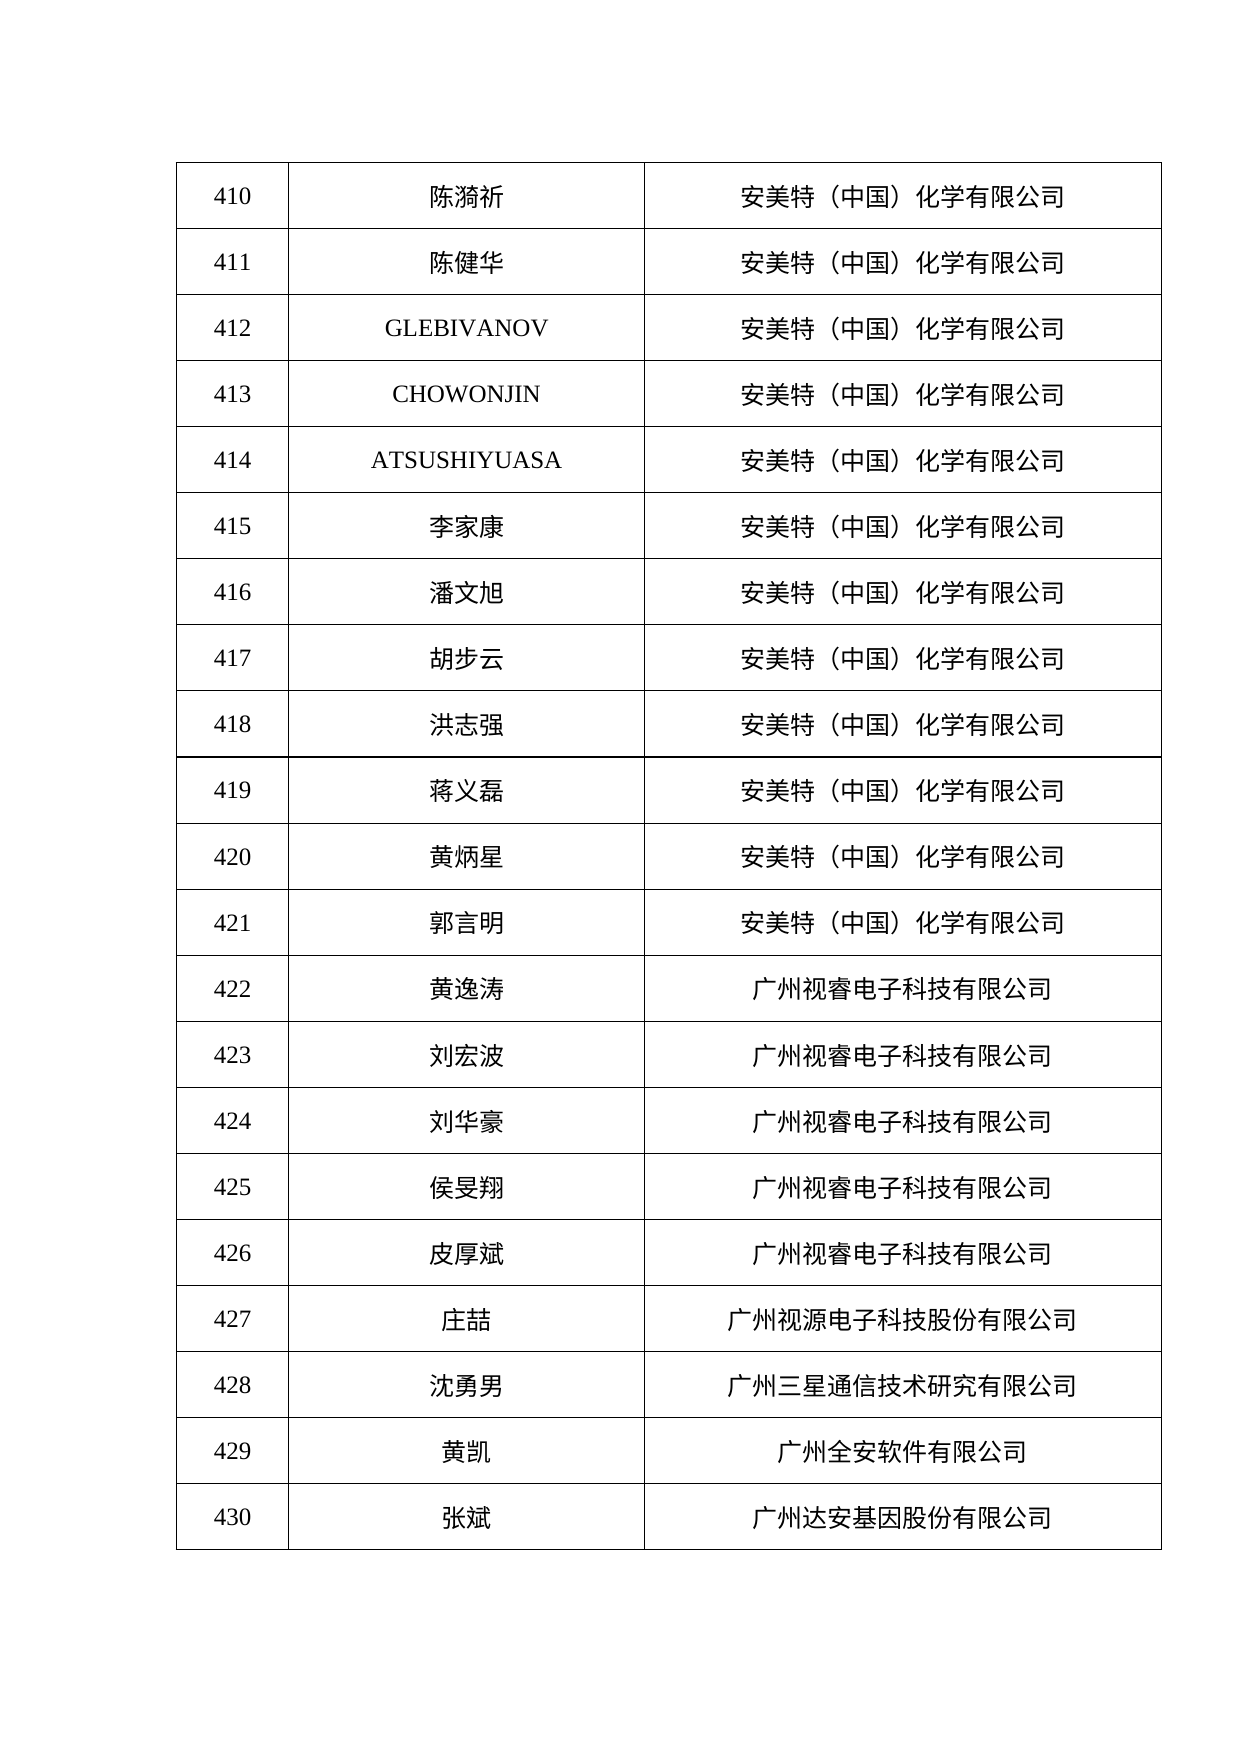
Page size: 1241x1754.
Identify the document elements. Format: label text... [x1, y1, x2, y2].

table_cell 416 [177, 559, 288, 624]
table_cell 沈勇男 [289, 1352, 644, 1417]
table_cell 安美特（中国）化学有限公司 [645, 691, 1161, 756]
table_cell 430 [177, 1484, 288, 1549]
table_cell 414 [177, 427, 288, 492]
table_cell ATSUSHIYUASA [289, 427, 644, 492]
table_cell 张斌 [289, 1484, 644, 1549]
table_cell 刘华豪 [289, 1088, 644, 1153]
table_cell 广州视睿电子科技有限公司 [645, 1088, 1161, 1153]
table_cell 李家康 [289, 493, 644, 558]
table_cell 广州三星通信技术研究有限公司 [645, 1352, 1161, 1417]
table_cell 侯旻翔 [289, 1154, 644, 1219]
table_cell 安美特（中国）化学有限公司 [645, 824, 1161, 888]
table_cell 420 [177, 824, 288, 888]
table_cell 427 [177, 1286, 288, 1351]
table_cell 418 [177, 691, 288, 756]
table_cell 黄炳星 [289, 824, 644, 888]
table_cell 潘文旭 [289, 559, 644, 624]
table_cell 广州达安基因股份有限公司 [645, 1484, 1161, 1549]
table_cell 417 [177, 625, 288, 690]
table_cell 广州视源电子科技股份有限公司 [645, 1286, 1161, 1351]
table_cell 415 [177, 493, 288, 558]
table_cell 423 [177, 1022, 288, 1087]
table_cell 郭言明 [289, 890, 644, 954]
table_cell 黄凯 [289, 1418, 644, 1483]
table_cell 安美特（中国）化学有限公司 [645, 625, 1161, 690]
table_cell 424 [177, 1088, 288, 1153]
table_cell 广州视睿电子科技有限公司 [645, 1022, 1161, 1087]
table_cell 安美特（中国）化学有限公司 [645, 493, 1161, 558]
table_cell 皮厚斌 [289, 1220, 644, 1285]
table_cell 419 [177, 758, 288, 822]
table_cell 蒋义磊 [289, 758, 644, 822]
table_cell 410 [177, 163, 288, 228]
table_cell 黄逸涛 [289, 956, 644, 1021]
table_cell 412 [177, 295, 288, 360]
table_cell 安美特（中国）化学有限公司 [645, 163, 1161, 228]
table_cell 陈漪祈 [289, 163, 644, 228]
table_cell 胡步云 [289, 625, 644, 690]
table_cell 安美特（中国）化学有限公司 [645, 427, 1161, 492]
table_cell 庄喆 [289, 1286, 644, 1351]
table_cell 安美特（中国）化学有限公司 [645, 758, 1161, 822]
table_cell 428 [177, 1352, 288, 1417]
table_cell 广州视睿电子科技有限公司 [645, 1220, 1161, 1285]
table_cell CHOWONJIN [289, 361, 644, 426]
table_cell 陈健华 [289, 229, 644, 294]
table_cell 426 [177, 1220, 288, 1285]
table_cell 425 [177, 1154, 288, 1219]
table_cell 广州全安软件有限公司 [645, 1418, 1161, 1483]
table_cell 429 [177, 1418, 288, 1483]
table_cell 刘宏波 [289, 1022, 644, 1087]
table_cell 安美特（中国）化学有限公司 [645, 890, 1161, 954]
table_cell 安美特（中国）化学有限公司 [645, 229, 1161, 294]
table_cell 安美特（中国）化学有限公司 [645, 361, 1161, 426]
table_cell 422 [177, 956, 288, 1021]
table_cell 广州视睿电子科技有限公司 [645, 1154, 1161, 1219]
table_cell 421 [177, 890, 288, 954]
table_cell 411 [177, 229, 288, 294]
table_cell 安美特（中国）化学有限公司 [645, 295, 1161, 360]
table_cell 安美特（中国）化学有限公司 [645, 559, 1161, 624]
table_cell 广州视睿电子科技有限公司 [645, 956, 1161, 1021]
table_cell 洪志强 [289, 691, 644, 756]
table_cell GLEBIVANOV [289, 295, 644, 360]
table_cell 413 [177, 361, 288, 426]
